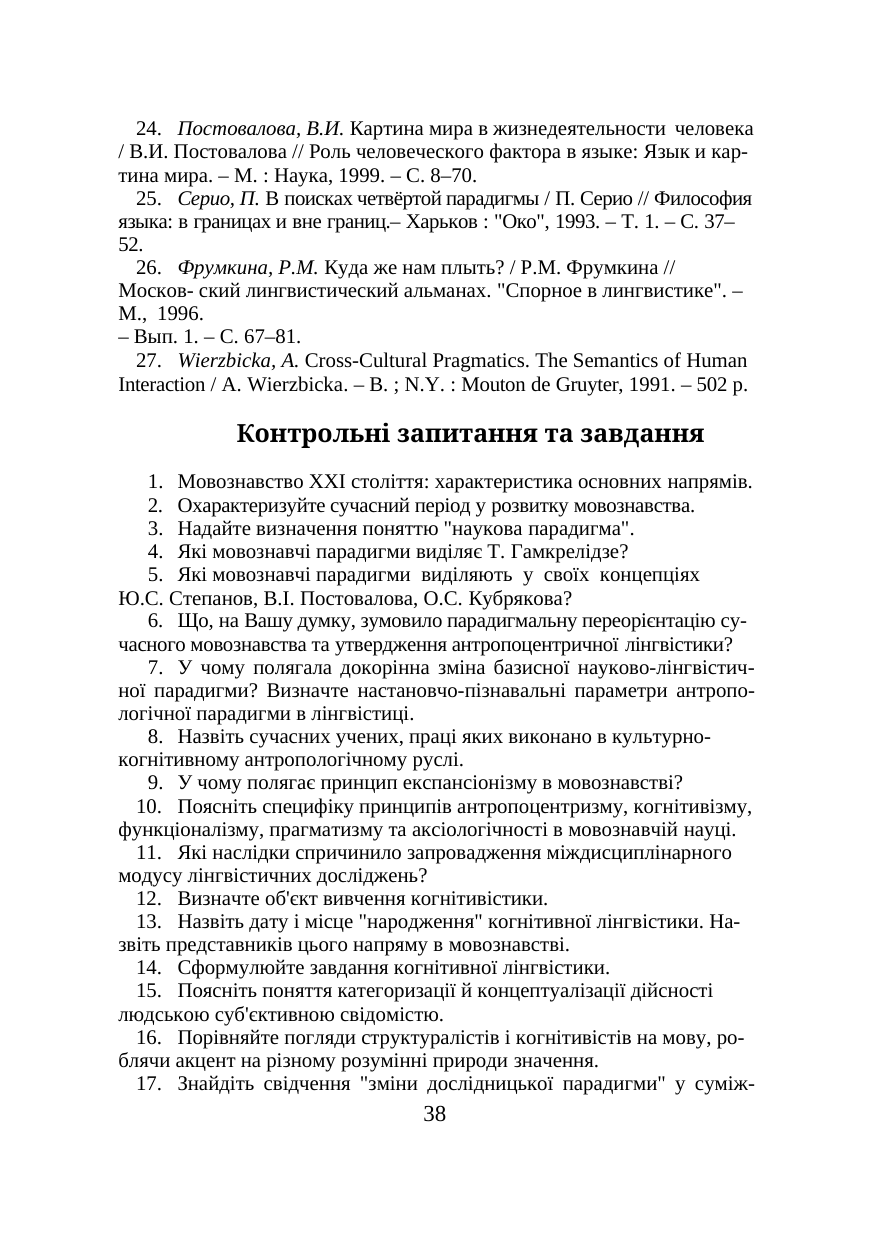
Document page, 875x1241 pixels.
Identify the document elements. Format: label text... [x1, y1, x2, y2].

list Постовалова, В.И. Картина мира в жизнедеятельности человека [136, 117, 770, 140]
list Поясніть специфіку принципів антропоцентризму, когнітивізму, функціоналізму, прагматизму та аксіологічності в мовознавчій науці. [118, 795, 755, 841]
list Що, на Вашу думку, зумовило парадигмальну переорієнтацію су- часного мовознавства та утвердження антропоцентричної лінгвістики? [118, 609, 755, 656]
list Назвіть дату і місце "народження" когнітивної лінгвістики. На- звіть представників цього напряму в мовознавстві. [118, 910, 755, 956]
list У чому полягала докорінна зміна базисної науково-лінгвістич- ної парадигми? Визначте настановчо-пізнавальні параметри антропо- логічної парадигми в лінгвістиці. [118, 656, 755, 725]
list Порівняйте погляди структуралістів і когнітивістів на мову, ро- блячи акцент на різному розумінні природи значення. [118, 1026, 755, 1072]
list Охарактеризуйте сучасний період у розвитку мовознавства. [148, 493, 770, 517]
list Мовознавство ХХІ століття: характеристика основних напрямів. [118, 470, 770, 493]
text – Вып. 1. – С. 67–81. [118, 325, 770, 348]
text / В.И. Постовалова // Роль человеческого фактора в языке: Язык и кар- тина мира. – М. : Наука, 1999. – С. 8–70. [118, 141, 770, 187]
list Які мовознавчі парадигми виділяють у своїх концепціях Ю.С. Степанов, В.І. Постовалова, О.С. Кубрякова? [118, 563, 755, 609]
list Сформулюйте завдання когнітивної лінгвістики. [136, 956, 770, 979]
list Wierzbicka, A. Cross-Cultural Pragmatics. The Semantics of Human Interaction / А. Wierzbicka. – B. ; N.Y. : Mouton de Gruyter, 1991. – 502 p. [118, 348, 755, 396]
list Фрумкина, Р.М. Куда же нам плыть? / Р.М. Фрумкина // Москов- ский лингвистический альманах. "Спорное в лингвистике". – М., 1996. [118, 256, 756, 325]
list Визначте об'єкт вивчення когнітивістики. [136, 887, 770, 910]
list Поясніть поняття категоризації й концептуалізації дійсності людською суб'єктивною свідомістю. [118, 979, 755, 1026]
list Які мовознавчі парадигми виділяє Т. Гамкрелідзе? [118, 540, 770, 563]
list Назвіть сучасних учених, праці яких виконано в культурно- когнітивному антропологічному руслі. [118, 725, 755, 771]
list Серио, П. В поисках четвёртой парадигмы / П. Серио // Философия языка: в границах и вне границ.– Харьков : "Око", 1993. – Т. 1. – С. 37–52. [118, 187, 755, 256]
list Надайте визначення поняттю "наукова парадигма". [118, 517, 770, 540]
list У чому полягає принцип експансіонізму в мовознавстві? [148, 771, 770, 794]
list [118, 1072, 755, 1095]
list Які наслідки спричинило запровадження міждисциплінарного модусу лінгвістичних досліджень? [118, 841, 755, 887]
subtitle Контрольні запитання та завдання [236, 416, 770, 450]
